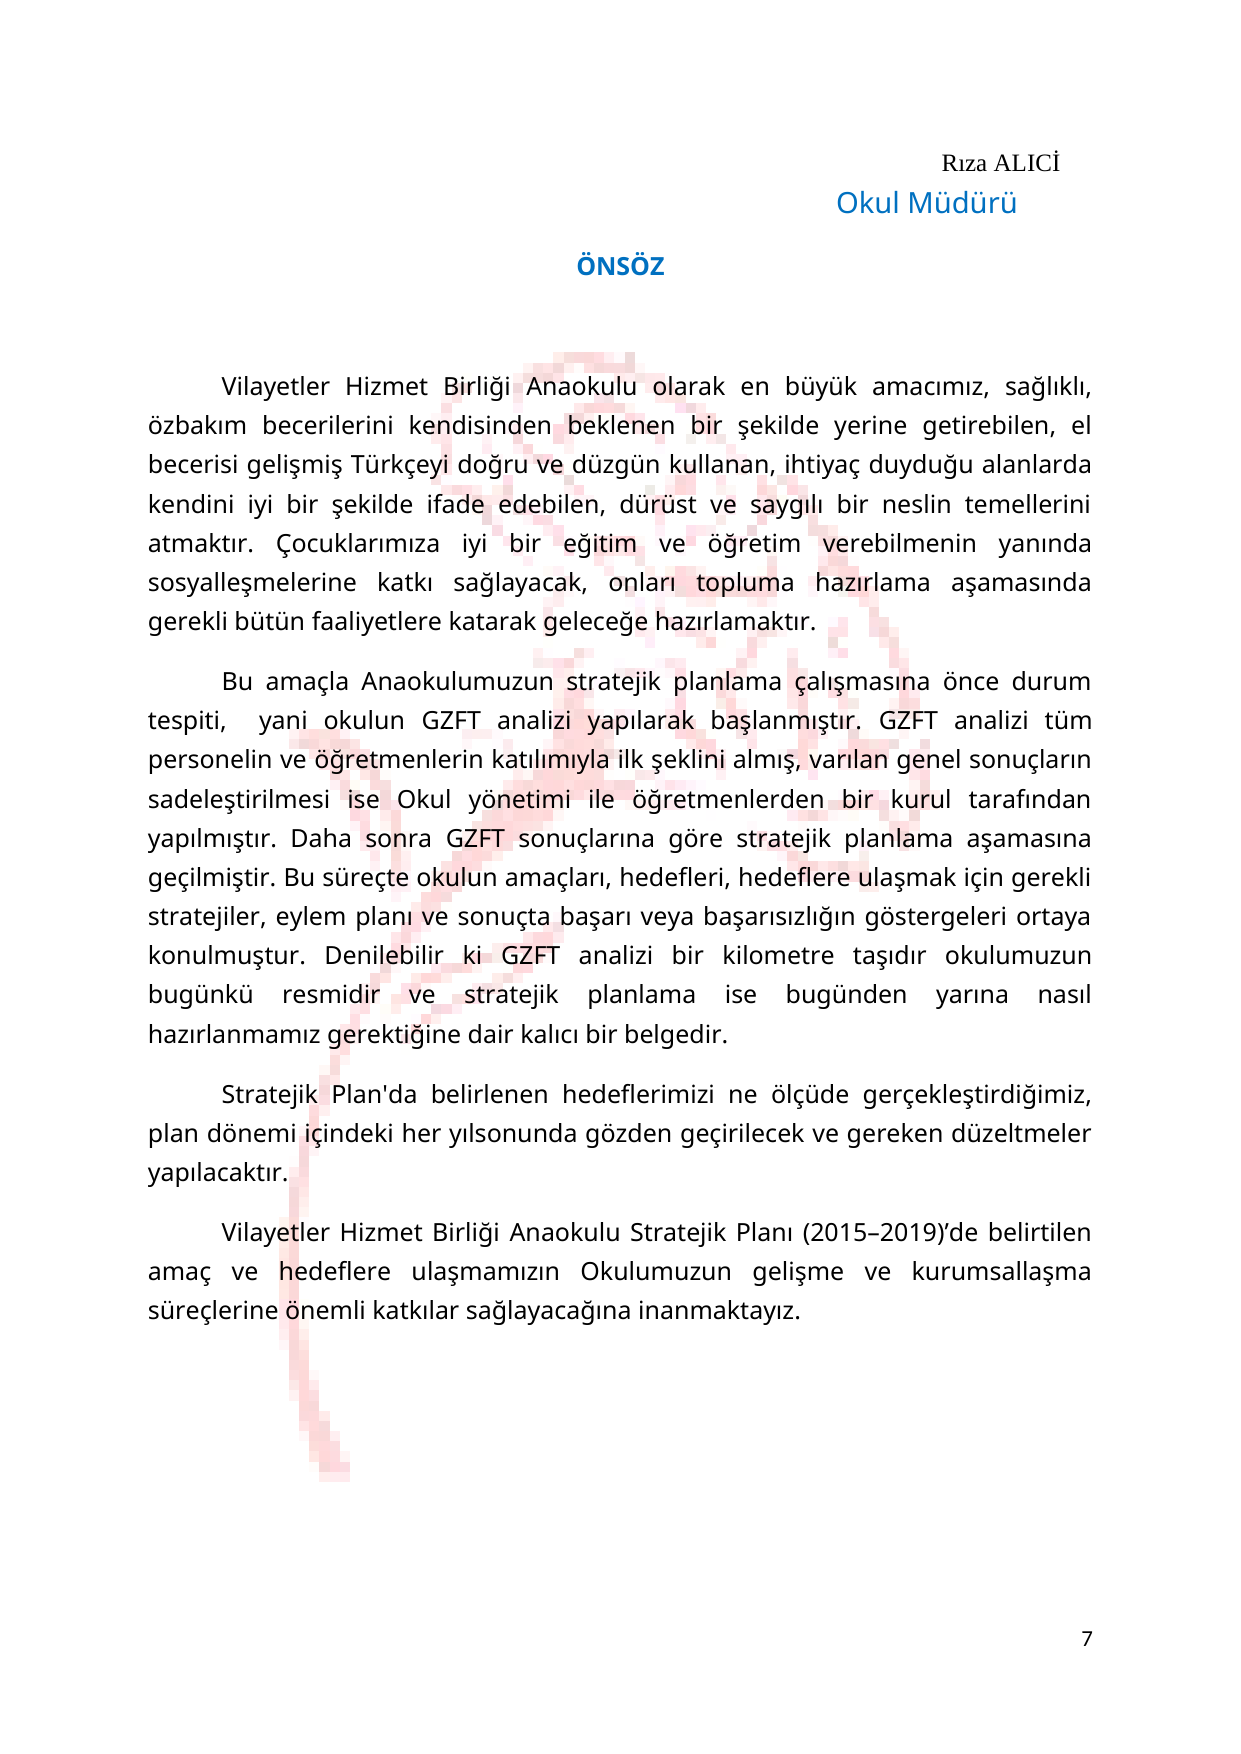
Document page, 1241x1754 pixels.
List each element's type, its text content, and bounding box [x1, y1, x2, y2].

text Vilayetler Hizmet Birliği Anaokulu olarak en büyük amacımız, sağlıklı, özbakım becerilerini kendisinden beklenen bir şekilde yerine getirebilen, el becerisi gelişmiş Türkçeyi doğru ve düzgün kullanan, ihtiyaç duyduğu alanlarda kendini iyi bir şekilde ifade edebilen, dürüst ve saygılı bir neslin temellerini atmaktır. Çocuklarımıza iyi bir eğitim ve öğretim verebilmenin yanında sosyalleşmelerine katkı sağlayacak, onları topluma hazırlama aşamasında gerekli bütün faaliyetlere katarak geleceğe hazırlamaktır. [148, 369, 1093, 638]
text Stratejik Plan'da belirlenen hedeflerimizi ne ölçüde gerçekleştirdiğimiz, plan dönemi içindeki her yılsonunda gözden geçirilecek ve gereken düzeltmeler yapılacaktır. [148, 1076, 1093, 1189]
text Vilayetler Hizmet Birliği Anaokulu Stratejik Planı (2015–2019)’de belirtilen amaç ve hedeflere ulaşmamızın Okulumuzun gelişme ve kurumsallaşma süreçlerine önemli katkılar sağlayacağına inanmaktayız. [148, 1214, 1093, 1327]
text Rıza ALICİ Okul Müdürü [148, 148, 1093, 222]
text Bu amaçla Anaokulumuzun stratejik planlama çalışmasına önce durum tespiti, yani okulun GZFT analizi yapılarak başlanmıştır. GZFT analizi tüm personelin ve öğretmenlerin katılımıyla ilk şeklini almış, varılan genel sonuçların sadeleştirilmesi ise Okul yönetimi ile öğretmenlerden bir kurul tarafından yapılmıştır. Daha sonra GZFT sonuçlarına göre stratejik planlama aşamasına geçilmiştir. Bu süreçte okulun amaçları, hedefleri, hedeflere ulaşmak için gerekli stratejiler, eylem planı ve sonuçta başarı veya başarısızlığın göstergeleri ortaya konulmuştur. Denilebilir ki GZFT analizi bir kilometre taşıdır okulumuzun bugünkü resmidir ve stratejik planlama ise bugünden yarına nasıl hazırlanmamız gerektiğine dair kalıcı bir belgedir. [148, 664, 1093, 1050]
text ÖNSÖZ [148, 249, 1093, 283]
